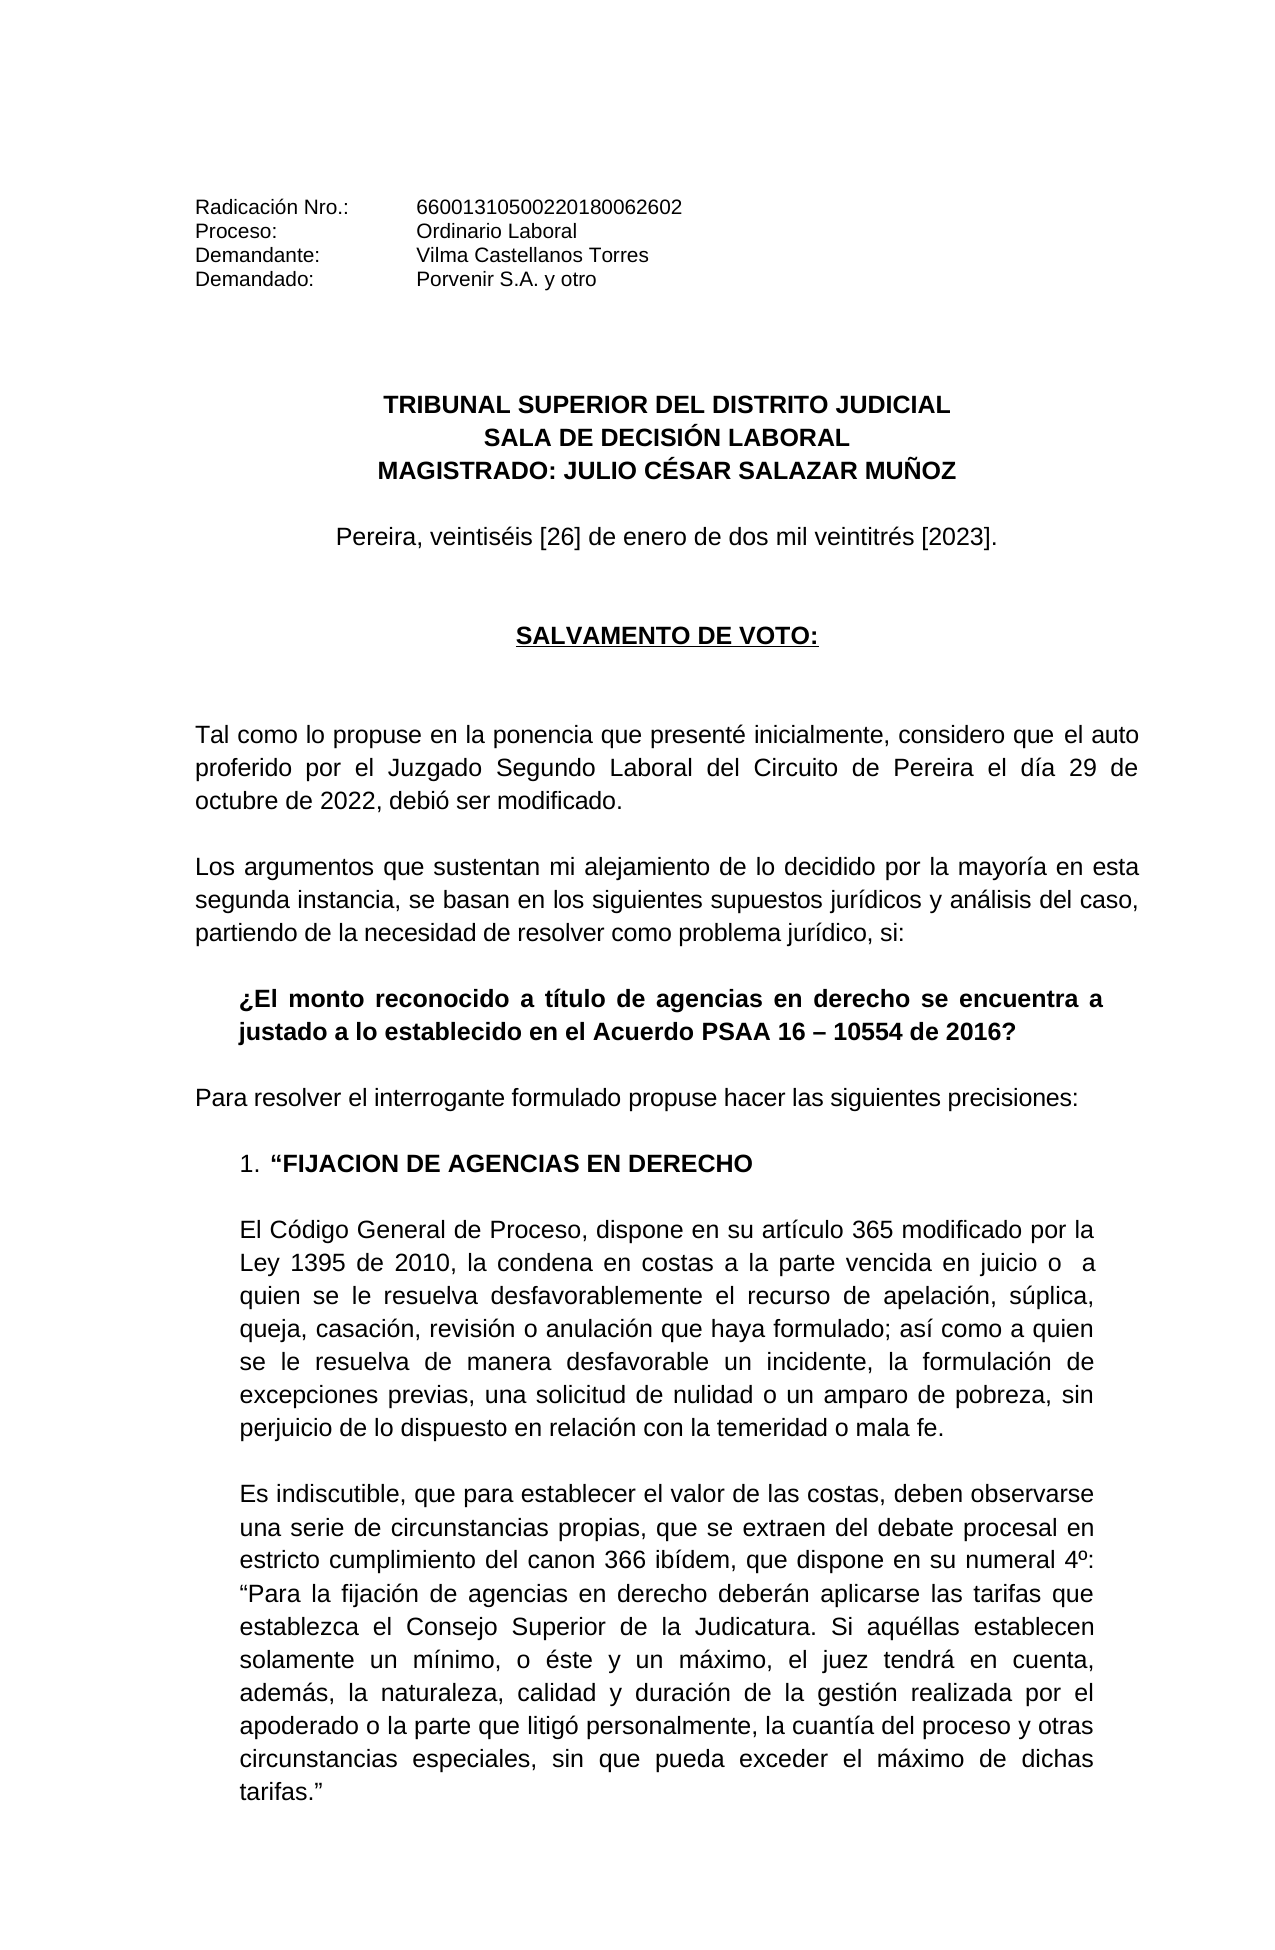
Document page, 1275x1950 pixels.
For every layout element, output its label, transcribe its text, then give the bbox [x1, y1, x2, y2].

text SALVAMENTO DE VOTO: [195, 621, 1139, 650]
text Es indiscutible, que para establecer el valor de las costas, deben observarse una serie de circunstancias propias, que se extraen del debate procesal en estricto cumplimiento del canon 366 ibídem, que dispone en su numeral 4º: “Para la fijación de agencias en derecho deberán aplicarse las tarifas que establezca el Consejo Superior de la Judicatura. Si aquéllas establecen solamente un mínimo, o éste y un máximo, el juez tendrá en cuenta, además, la naturaleza, calidad y duración de la gestión realizada por el apoderado o la parte que litigó personalmente, la cuantía del proceso y otras circunstancias especiales, sin que pueda exceder el máximo de dichas tarifas.” [239, 1479, 1096, 1805]
text Radicación Nro.: 66001310500220180062602 [195, 195, 1139, 219]
text Proceso: Ordinario Laboral [195, 219, 1139, 243]
text MAGISTRADO: JULIO CÉSAR SALAZAR MUÑOZ [195, 456, 1139, 484]
text TRIBUNAL SUPERIOR DEL DISTRITO JUDICIAL [195, 390, 1139, 418]
text ¿El monto reconocido a título de agencias en derecho se encuentra a justado a lo establecido en el Acuerdo PSAA 16 – 10554 de 2016? [239, 984, 1105, 1046]
text Demandante: Vilma Castellanos Torres [195, 243, 1139, 267]
text El Código General de Proceso, dispone en su artículo 365 modificado por la Ley 1395 de 2010, la condena en costas a la parte vencida en juicio o a quien se le resuelva desfavorablemente el recurso de apelación, súplica, queja, casación, revisión o anulación que haya formulado; así como a quien se le resuelva de manera desfavorable un incidente, la formulación de excepciones previas, una solicitud de nulidad o un amparo de pobreza, sin perjuicio de lo dispuesto en relación con la temeridad o mala fe. [239, 1215, 1096, 1442]
text SALA DE DECISIÓN LABORAL [195, 423, 1139, 452]
list “FIJACION DE AGENCIAS EN DERECHO [239, 1149, 1096, 1178]
text Para resolver el interrogante formulado propuse hacer las siguientes precisiones: [195, 1083, 1139, 1112]
text Demandado: Porvenir S.A. y otro [195, 267, 1139, 291]
text Pereira, veintiséis [26] de enero de dos mil veintitrés [2023]. [195, 522, 1139, 551]
text Tal como lo propuse en la ponencia que presenté inicialmente, considero que el auto proferido por el Juzgado Segundo Laboral del Circuito de Pereira el día 29 de octubre de 2022, debió ser modificado. [195, 720, 1139, 815]
text Los argumentos que sustentan mi alejamiento de lo decidido por la mayoría en esta segunda instancia, se basan en los siguientes supuestos jurídicos y análisis del caso, partiendo de la necesidad de resolver como problema jurídico, si: [195, 852, 1139, 947]
